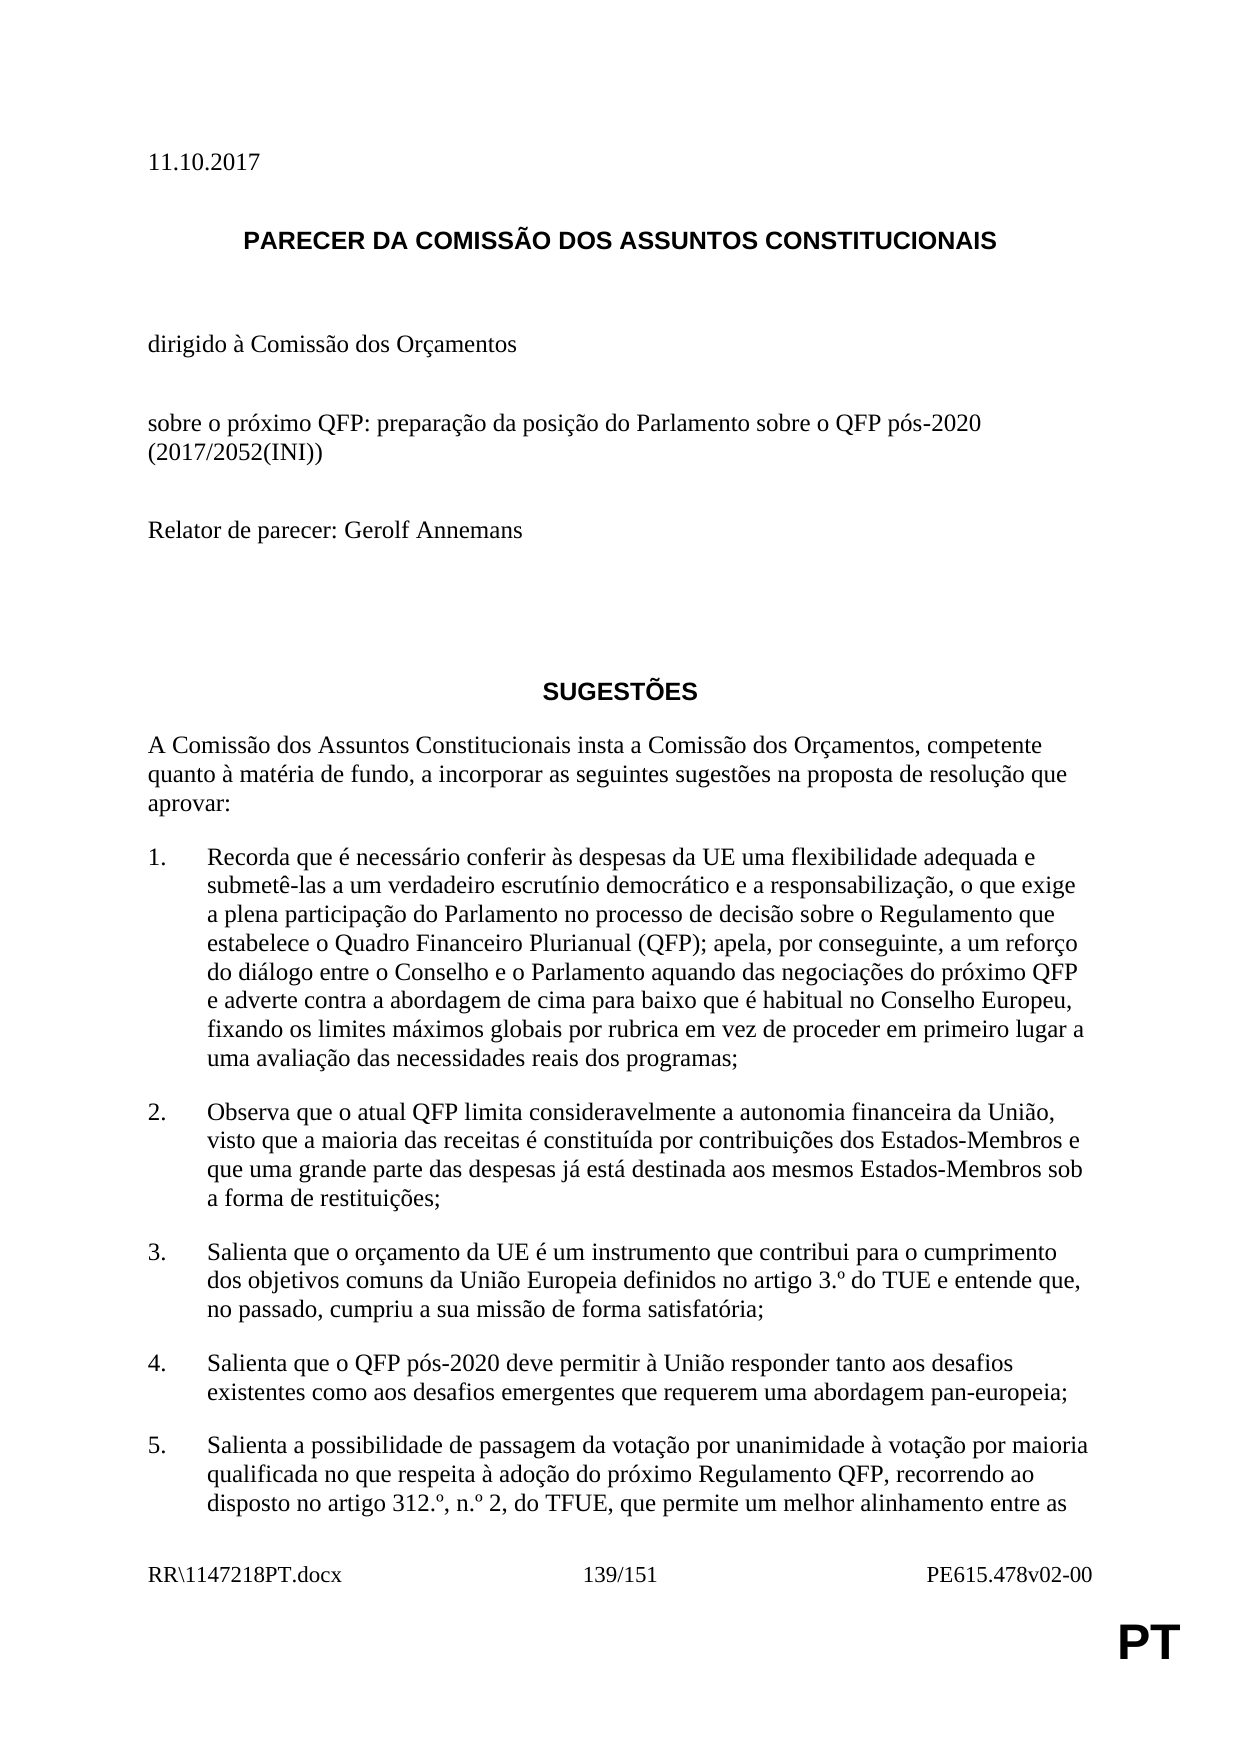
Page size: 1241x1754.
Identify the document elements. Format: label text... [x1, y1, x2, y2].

text <Titre>sobre o próximo QFP: preparação da posição do Parlamento sobre o QFP pós-2020</Titre> [148, 408, 1092, 437]
text Relator de parecer: <Depute>Gerolf Annemans</Depute> [148, 516, 1092, 544]
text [148, 1431, 1092, 1517]
text <CommissionInt>dirigido à Comissão dos Orçamentos</CommissionInt> [148, 329, 1092, 358]
text 2. Observa que o atual QFP limita consideravelmente a autonomia financeira da União, visto que a maioria das receitas é constituída por contribuições dos Estados-Membros e que uma grande parte das despesas já está destinada aos mesmos Estados-Membros sob a forma de restituições; [148, 1097, 1092, 1212]
subtitle PARECER <CommissionResp>da Comissão dos Assuntos Constitucionais</CommissionResp> [148, 226, 1092, 254]
text 4. Salienta que o QFP pós-2020 deve permitir à União responder tanto aos desafios existentes como aos desafios emergentes que requerem uma abordagem pan-europeia; [148, 1348, 1092, 1406]
subtitle SUGESTÕES [148, 677, 1092, 706]
text <Date>{11/10/2017}11.10.2017</Date> [148, 147, 1092, 176]
text 3. Salienta que o orçamento da UE é um instrumento que contribui para o cumprimento dos objetivos comuns da União Europeia definidos no artigo 3.º do TUE e entende que, no passado, cumpriu a sua missão de forma satisfatória; [148, 1237, 1092, 1323]
text <DocRef>(2017/2052(INI))</DocRef> [148, 437, 1092, 466]
text 1. Recorda que é necessário conferir às despesas da UE uma flexibilidade adequada e submetê-las a um verdadeiro escrutínio democrático e a responsabilização, o que exige a plena participação do Parlamento no processo de decisão sobre o Regulamento que estabelece o Quadro Financeiro Plurianual (QFP); apela, por conseguinte, a um reforço do diálogo entre o Conselho e o Parlamento aquando das negociações do próximo QFP e adverte contra a abordagem de cima para baixo que é habitual no Conselho Europeu, fixando os limites máximos globais por rubrica em vez de proceder em primeiro lugar a uma avaliação das necessidades reais dos programas; [148, 842, 1092, 1072]
text A Comissão dos Assuntos Constitucionais insta a Comissão dos Orçamentos, competente quanto à matéria de fundo, a incorporar as seguintes sugestões na proposta de resolução que aprovar: [148, 731, 1092, 817]
